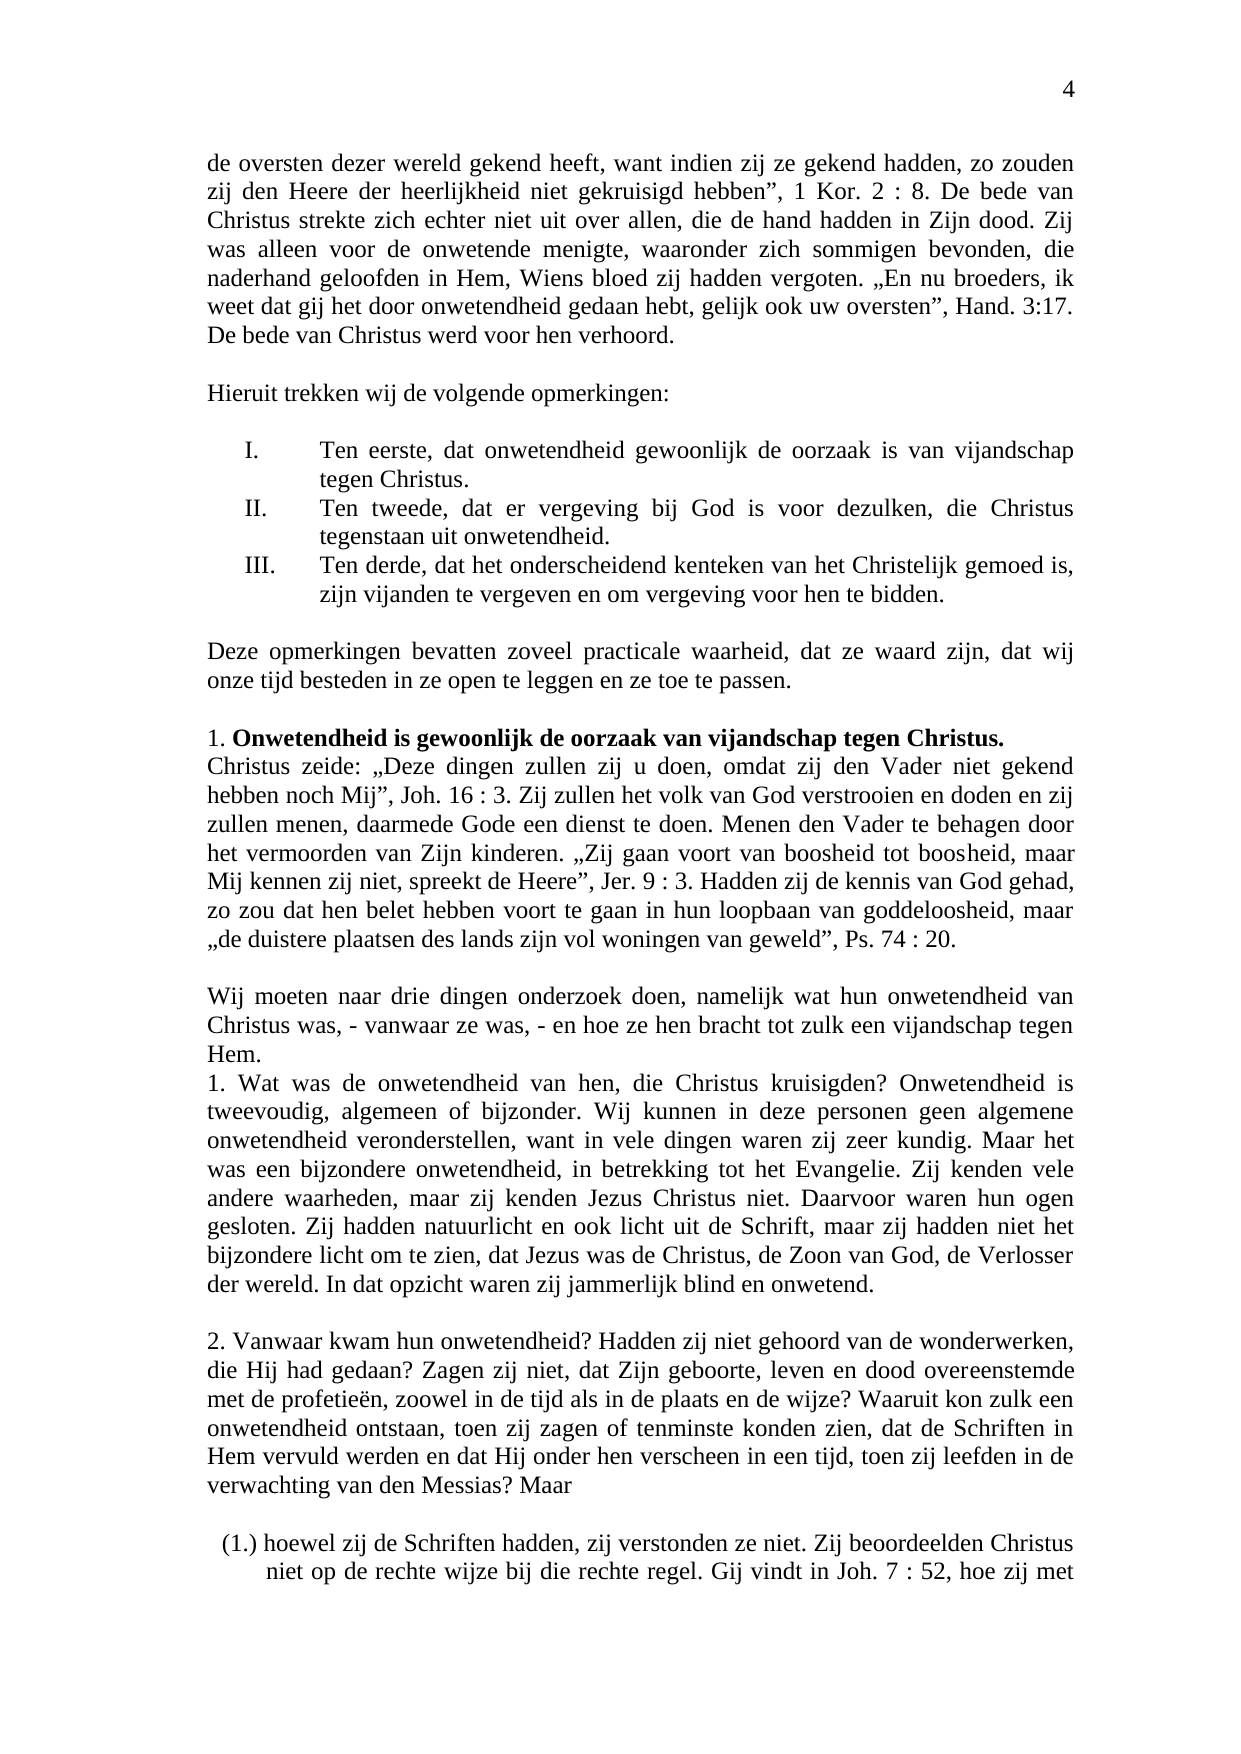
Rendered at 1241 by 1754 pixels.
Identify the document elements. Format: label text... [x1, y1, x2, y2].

list Ten eerste, dat onwetendheid gewoonlijk de oorzaak is van vijandschap tegen Christus. [244, 435, 1075, 493]
text Hieruit trekken wij de volgende opmerkingen: [207, 378, 1075, 406]
list Ten derde, dat het onderscheidend kenteken van het Christelijk gemoed is, zijn vijanden te vergeven en om vergeving voor hen te bidden. [244, 550, 1075, 608]
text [207, 148, 1075, 349]
text 1. Onwetendheid is gewoonlijk de oorzaak van vijandschap tegen Christus. [207, 723, 1075, 751]
text Deze opmerkingen bevatten zoveel practicale waarheid, dat ze waard zijn, dat wij onze tijd besteden in ze open te leggen en ze toe te passen. [207, 636, 1075, 694]
list Ten tweede, dat er vergeving bij God is voor dezulken, die Christus tegenstaan uit onwetendheid. [244, 493, 1075, 550]
text 2. Vanwaar kwam hun onwetendheid? Hadden zij niet gehoord van de wonderwerken, die Hij had gedaan? Zagen zij niet, dat Zijn geboorte, leven en dood overeenstemde met de profetieën, zoowel in de tijd als in de plaats en de wijze? Waaruit kon zulk een onwetendheid ontstaan, toen zij zagen of tenminste konden zien, dat de Schriften in Hem vervuld werden en dat Hij onder hen verscheen in een tijd, toen zij leefden in de verwachting van den Messias? Maar [207, 1326, 1075, 1499]
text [222, 1528, 1075, 1585]
text Christus zeide: „Deze dingen zullen zij u doen, omdat zij den Vader niet gekend hebben noch Mij”, Joh. 16 : 3. Zij zullen het volk van God verstrooien en doden en zij zullen menen, daarmede Gode een dienst te doen. Menen den Vader te behagen door het vermoorden van Zijn kinderen. „Zij gaan voort van boosheid tot boosheid, maar Mij kennen zij niet, spreekt de Heere”, Jer. 9 : 3. Hadden zij de kennis van God gehad, zo zou dat hen belet hebben voort te gaan in hun loopbaan van goddeloosheid, maar „de duistere plaatsen des lands zijn vol woningen van geweld”, Ps. 74 : 20. [207, 751, 1075, 953]
text 1. Wat was de onwetendheid van hen, die Christus kruisigden? Onwetendheid is tweevoudig, algemeen of bijzonder. Wij kunnen in deze personen geen algemene onwetendheid veronderstellen, want in vele dingen waren zij zeer kundig. Maar het was een bijzondere onwetendheid, in betrekking tot het Evangelie. Zij kenden vele andere waarheden, maar zij kenden Jezus Christus niet. Daarvoor waren hun ogen gesloten. Zij hadden natuurlicht en ook licht uit de Schrift, maar zij hadden niet het bijzondere licht om te zien, dat Jezus was de Christus, de Zoon van God, de Verlosser der wereld. In dat opzicht waren zij jammerlijk blind en onwetend. [207, 1068, 1075, 1298]
text Wij moeten naar drie dingen onderzoek doen, namelijk wat hun onwetendheid van Christus was, - vanwaar ze was, - en hoe ze hen bracht tot zulk een vijandschap tegen Hem. [207, 981, 1075, 1068]
